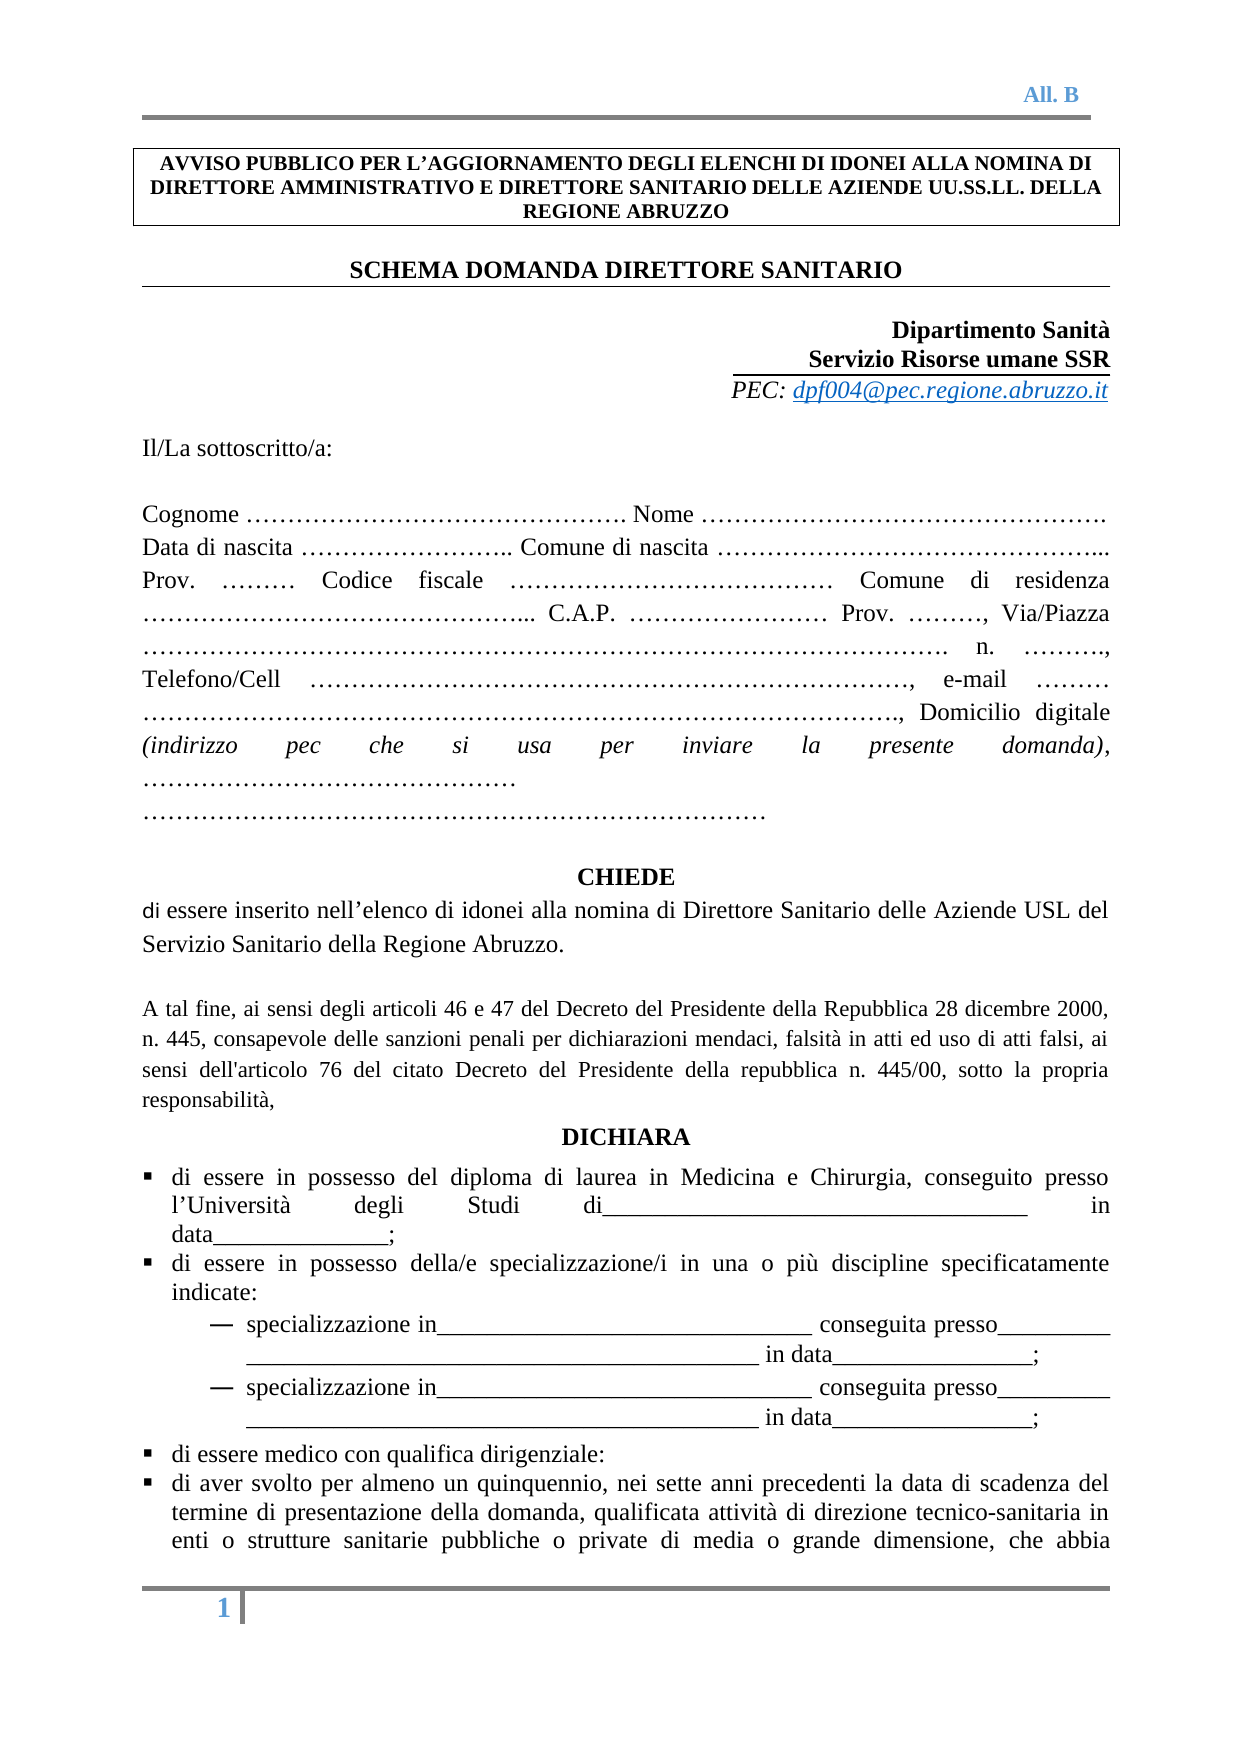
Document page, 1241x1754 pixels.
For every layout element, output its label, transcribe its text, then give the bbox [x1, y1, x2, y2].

list specializzazione in______________________________ conseguita presso_________ _________________________________________ in data________________; [209, 1305, 1110, 1368]
text A tal fine, ai sensi degli articoli 46 e 47 del Decreto del Presidente della Repubblica 28 dicembre 2000, n. 445, consapevole delle sanzioni penali per dichiarazioni mendaci, falsità in atti ed uso di atti falsi, ai sensi dell'articolo 76 del citato Decreto del Presidente della repubblica n. 445/00, sotto la propria responsabilità, [142, 995, 1110, 1112]
text CHIEDE [142, 862, 1110, 891]
text DICHIARA [142, 1122, 1110, 1151]
text Servizio Risorse umane SSR [732, 344, 1110, 376]
text Data di nascita …………………….. Comune di nascita ………………………………………... Prov. ……… Codice fiscale ………………………………… Comune di residenza ………………………………………... C.A.P. …………………… Prov. ………, Via/Piazza ……………………………………………………………………………………. n. ………., Telefono/Cell ………………………………………………………………, e-mail ……… ………………………………………………………………………………., Domicilio digitale (indirizzo pec che si usa per inviare la presente domanda), ……………………………………… ………………………………………………………………… [142, 532, 1110, 825]
list di essere in possesso della/e specializzazione/i in una o più discipline specificatamente indicate: [142, 1248, 1110, 1305]
text Dipartimento Sanità [216, 315, 1110, 344]
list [142, 1468, 1110, 1554]
list di essere medico con qualifica dirigenziale: [142, 1439, 1110, 1468]
list di essere in possesso del diploma di laurea in Medicina e Chirurgia, conseguito presso l’Università degli Studi di__________________________________ in data______________; [142, 1162, 1110, 1248]
text AVVISO PUBBLICO PER L’AGGIORNAMENTO DEGLI ELENCHI DI IDONEI ALLA NOMINA DI DIRETTORE AMMINISTRATIVO E DIRETTORE SANITARIO DELLE AZIENDE UU.SS.LL. DELLA REGIONE ABRUZZO [134, 149, 1119, 225]
text SCHEMA DOMANDA DIRETTORE SANITARIO [142, 255, 1110, 286]
text PEC: dpf004@pec.regione.abruzzo.it [142, 376, 1110, 404]
text Il/La sottoscritto/a: [142, 433, 1110, 462]
text di essere inserito nell’elenco di idonei alla nomina di Direttore Sanitario delle Aziende USL del Servizio Sanitario della Regione Abruzzo. [142, 895, 1110, 958]
list specializzazione in______________________________ conseguita presso_________ _________________________________________ in data________________; [209, 1368, 1110, 1431]
text Cognome ………………………………………. Nome …………………………………………. [142, 499, 1110, 528]
